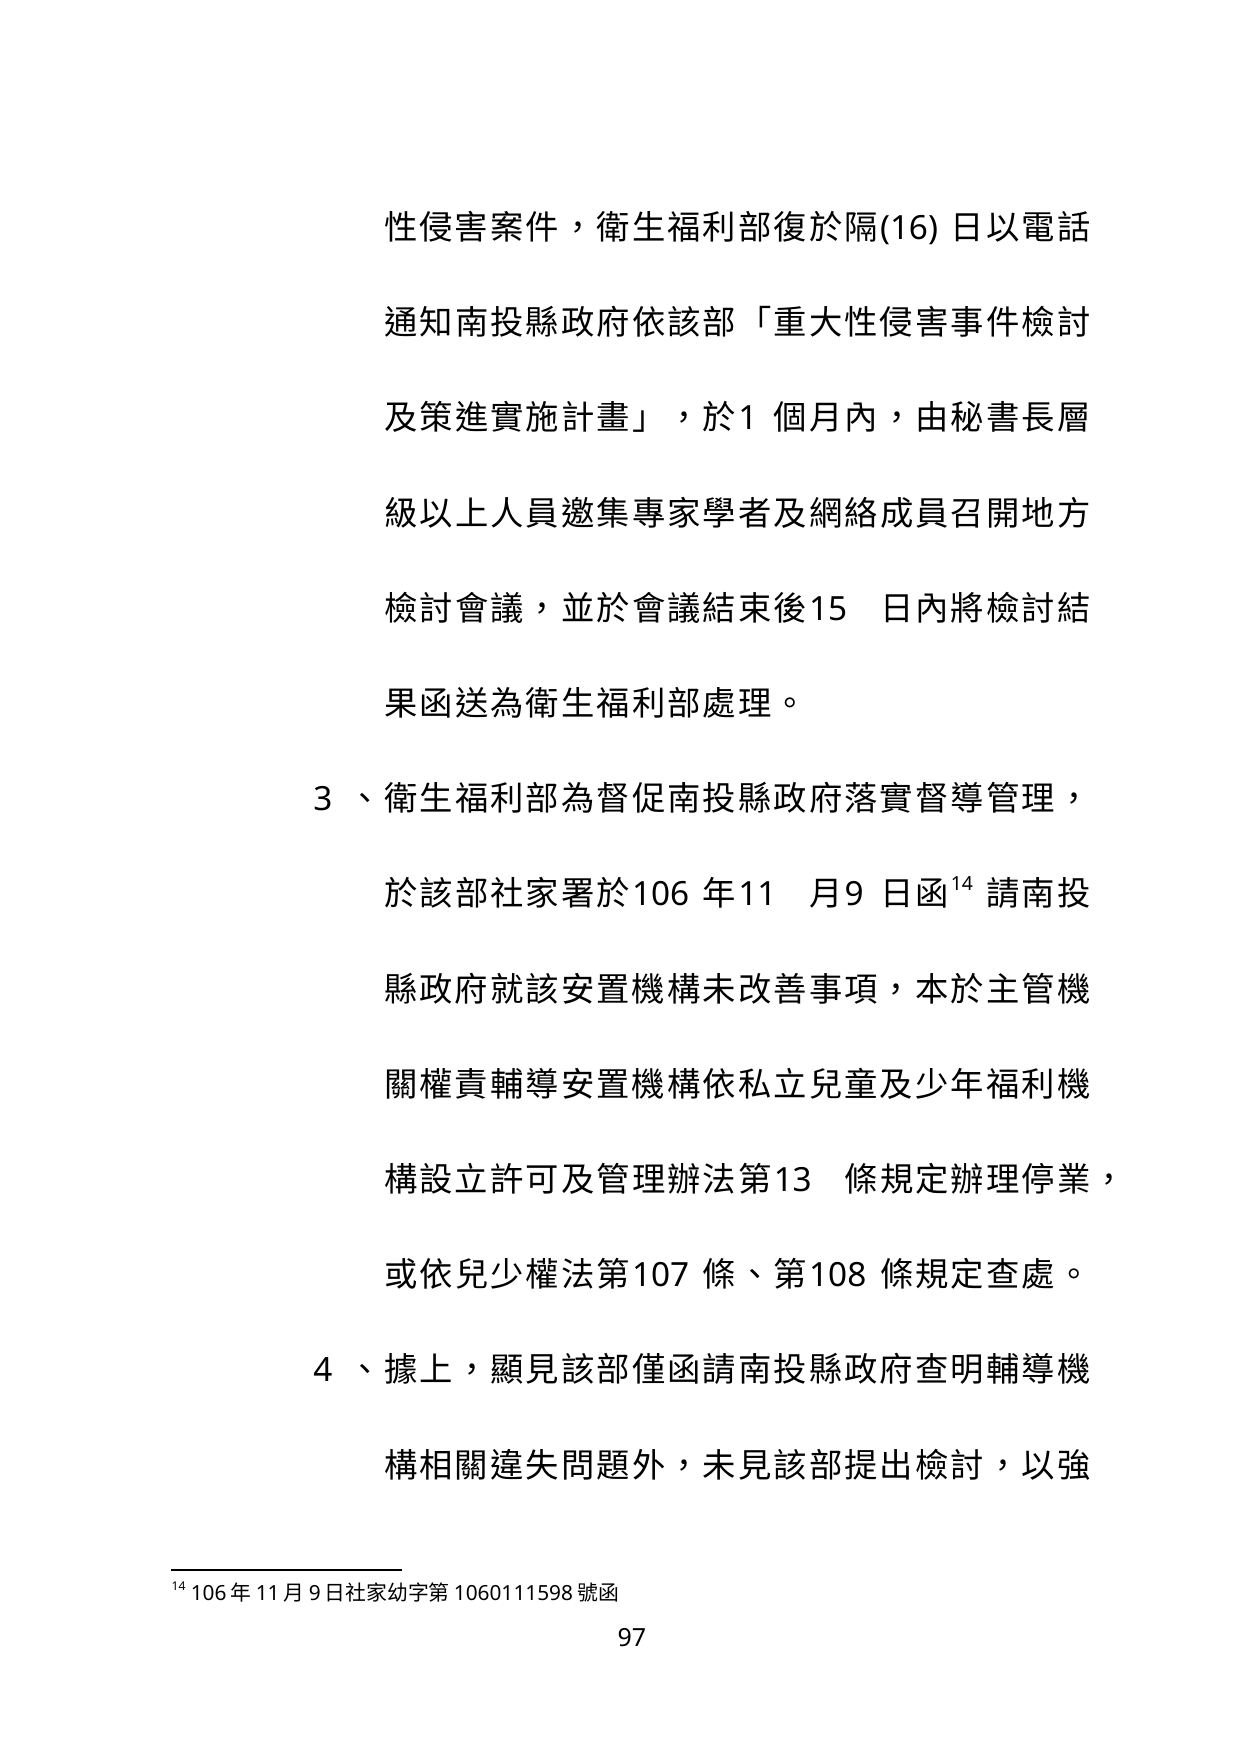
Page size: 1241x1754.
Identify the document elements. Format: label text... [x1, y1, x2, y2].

subtitle 據上，顯見該部僅函請南投縣政府查明輔導機構相關違失問題外，未見該部提出檢討，以強化南投縣政府之行政督導與專業服務。 [296, 1320, 1092, 1510]
subtitle 衛生福利部為督促南投縣政府落實督導管理，於該部社家署於106年11月9日函請南投縣政府就該安置機構未改善事項，本於主管機關權責輔導安置機構依私立兒童及少年福利機構設立許可及管理辦法第13條規定辦理停業，或依兒少權法第107條、第108條規定查處。 [296, 748, 1092, 1320]
